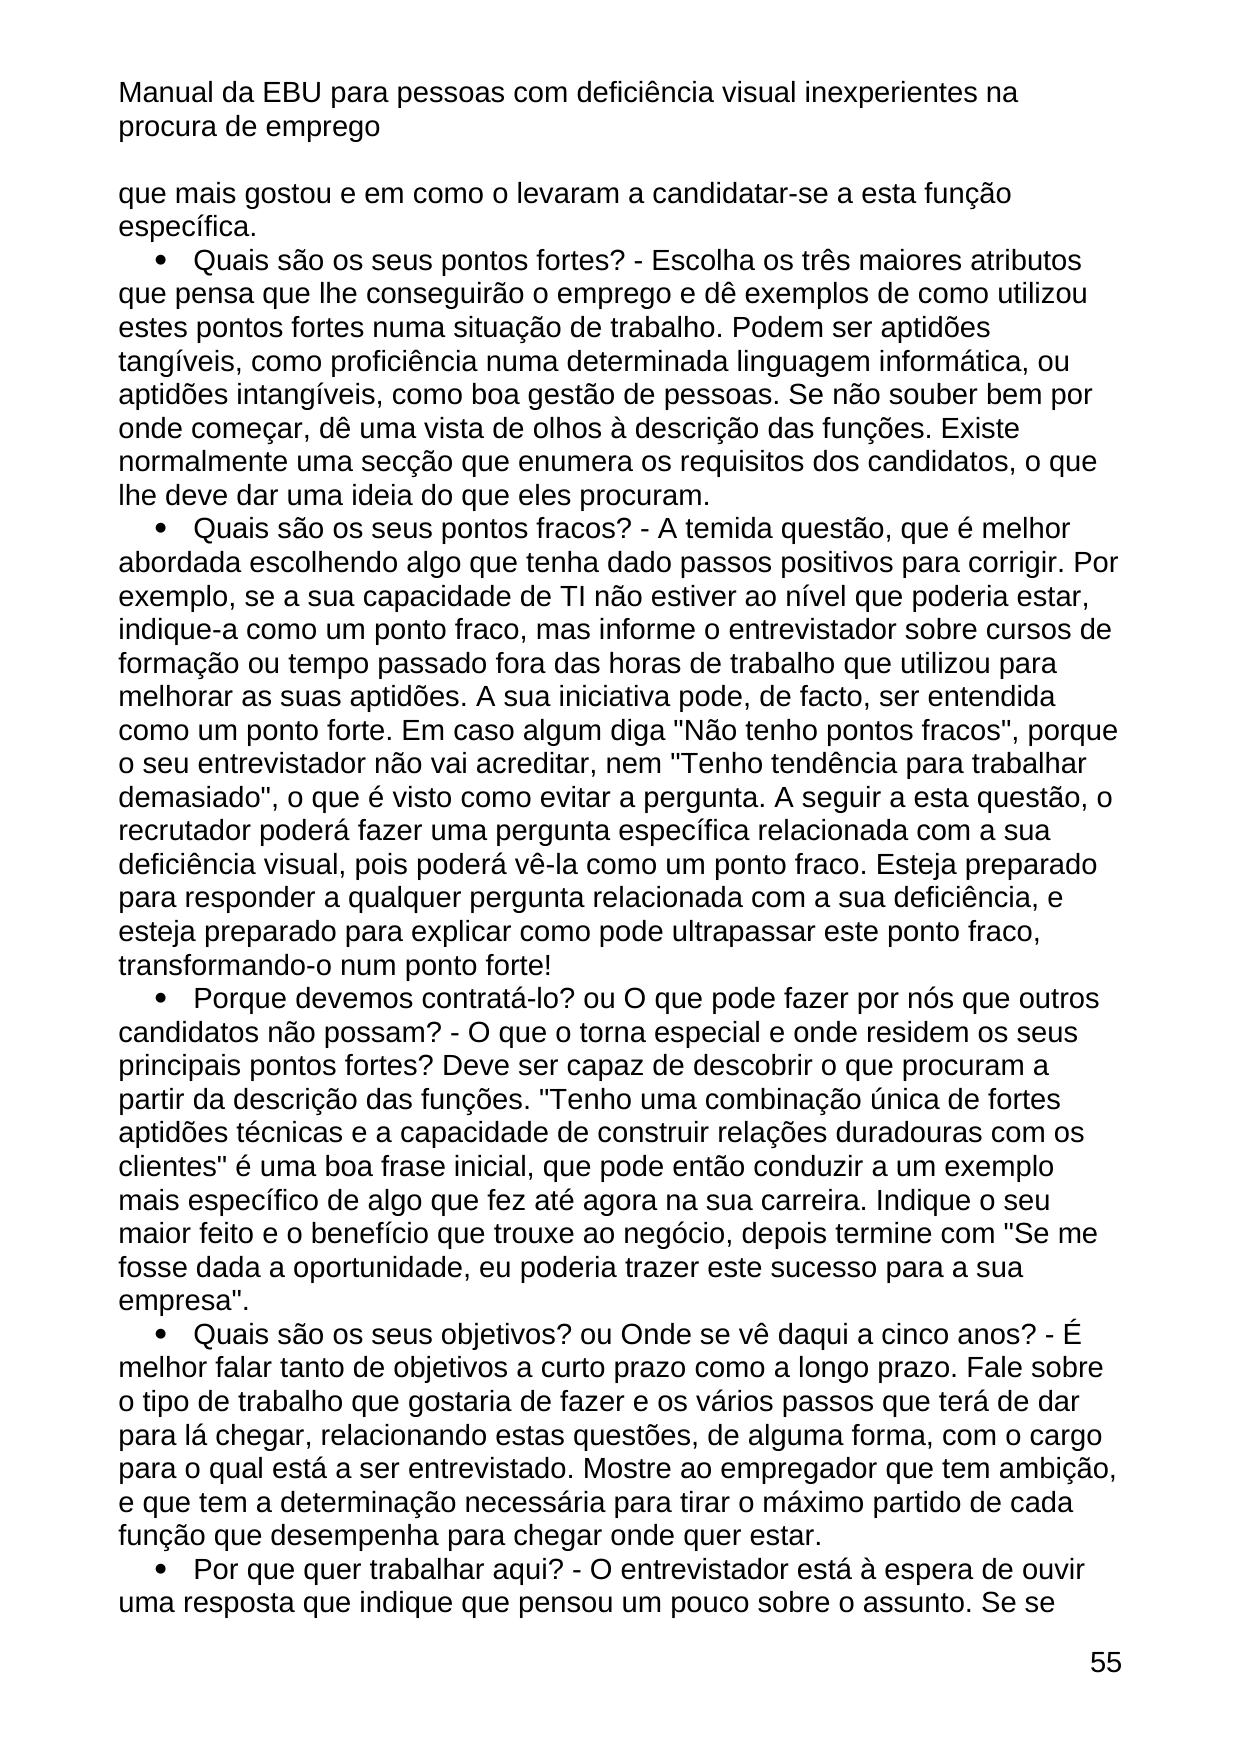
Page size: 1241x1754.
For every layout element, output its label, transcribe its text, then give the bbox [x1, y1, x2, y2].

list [118, 176, 1122, 243]
list Quais são os seus pontos fracos? - A temida questão, que é melhor abordada escolhendo algo que tenha dado passos positivos para corrigir. Por exemplo, se a sua capacidade de TI não estiver ao nível que poderia estar, indique-a como um ponto fraco, mas informe o entrevistador sobre cursos de formação ou tempo passado fora das horas de trabalho que utilizou para melhorar as suas aptidões. A sua iniciativa pode, de facto, ser entendida como um ponto forte. Em caso algum diga "Não tenho pontos fracos", porque o seu entrevistador não vai acreditar, nem "Tenho tendência para trabalhar demasiado", o que é visto como evitar a pergunta. A seguir a esta questão, o recrutador poderá fazer uma pergunta específica relacionada com a sua deficiência visual, pois poderá vê-la como um ponto fraco. Esteja preparado para responder a qualquer pergunta relacionada com a sua deficiência, e esteja preparado para explicar como pode ultrapassar este ponto fraco, transformando-o num ponto forte! [118, 511, 1122, 981]
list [118, 1552, 1122, 1619]
list Quais são os seus pontos fortes? - Escolha os três maiores atributos que pensa que lhe conseguirão o emprego e dê exemplos de como utilizou estes pontos fortes numa situação de trabalho. Podem ser aptidões tangíveis, como proficiência numa determinada linguagem informática, ou aptidões intangíveis, como boa gestão de pessoas. Se não souber bem por onde começar, dê uma vista de olhos à descrição das funções. Existe normalmente uma secção que enumera os requisitos dos candidatos, o que lhe deve dar uma ideia do que eles procuram. [118, 243, 1122, 511]
list Porque devemos contratá-lo? ou O que pode fazer por nós que outros candidatos não possam? - O que o torna especial e onde residem os seus principais pontos fortes? Deve ser capaz de descobrir o que procuram a partir da descrição das funções. "Tenho uma combinação única de fortes aptidões técnicas e a capacidade de construir relações duradouras com os clientes" é uma boa frase inicial, que pode então conduzir a um exemplo mais específico de algo que fez até agora na sua carreira. Indique o seu maior feito e o benefício que trouxe ao negócio, depois termine com "Se me fosse dada a oportunidade, eu poderia trazer este sucesso para a sua empresa". [118, 981, 1122, 1317]
list Quais são os seus objetivos? ou Onde se vê daqui a cinco anos? - É melhor falar tanto de objetivos a curto prazo como a longo prazo. Fale sobre o tipo de trabalho que gostaria de fazer e os vários passos que terá de dar para lá chegar, relacionando estas questões, de alguma forma, com o cargo para o qual está a ser entrevistado. Mostre ao empregador que tem ambição, e que tem a determinação necessária para tirar o máximo partido de cada função que desempenha para chegar onde quer estar. [118, 1317, 1122, 1552]
